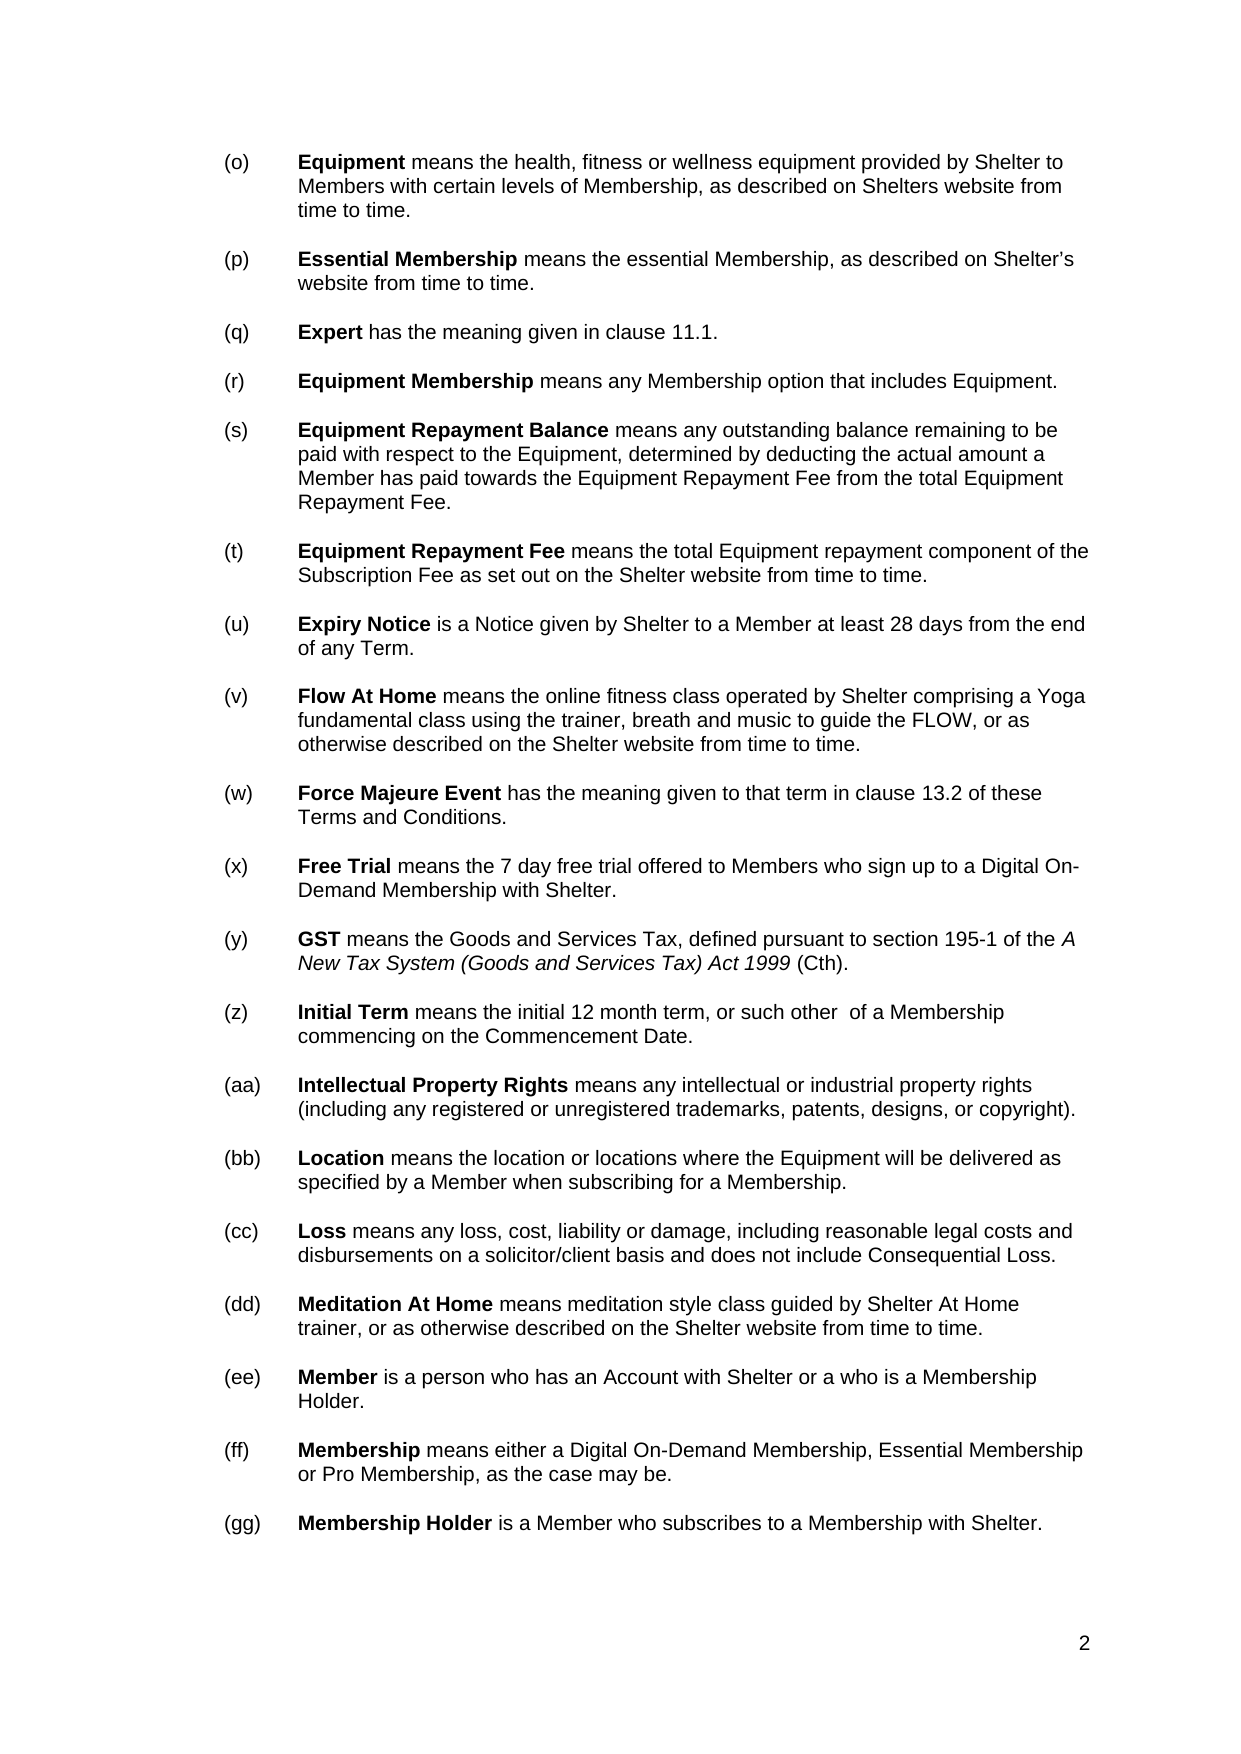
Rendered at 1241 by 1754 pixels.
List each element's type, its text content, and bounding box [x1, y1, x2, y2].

subtitle Member is a person who has an Account with Shelter or a who is a Membership Holder. [224, 1364, 1090, 1412]
subtitle Membership means either a Digital On-Demand Membership, Essential Membership or Pro Membership, as the case may be. [224, 1437, 1090, 1485]
subtitle Initial Term means the initial 12 month term, or such other of a Membership commencing on the Commencement Date. [224, 1000, 1090, 1048]
subtitle Expert has the meaning given in clause 11.1. [224, 320, 1090, 344]
subtitle Equipment Membership means any Membership option that includes Equipment. [224, 369, 1090, 393]
subtitle Force Majeure Event has the meaning given to that term in clause 13.2 of these Terms and Conditions. [224, 781, 1090, 829]
subtitle Loss means any loss, cost, liability or damage, including reasonable legal costs and disbursements on a solicitor/client basis and does not include Consequential Loss. [224, 1219, 1090, 1267]
subtitle Equipment Repayment Balance means any outstanding balance remaining to be paid with respect to the Equipment, determined by deducting the actual amount a Member has paid towards the Equipment Repayment Fee from the total Equipment Repayment Fee. [224, 418, 1090, 513]
subtitle Membership Holder is a Member who subscribes to a Membership with Shelter. [224, 1510, 1090, 1534]
subtitle Expiry Notice is a Notice given by Shelter to a Member at least 28 days from the end of any Term. [224, 611, 1090, 659]
subtitle Location means the location or locations where the Equipment will be delivered as specified by a Member when subscribing for a Membership. [224, 1146, 1090, 1194]
subtitle Flow At Home means the online fitness class operated by Shelter comprising a Yoga fundamental class using the trainer, breath and music to guide the FLOW, or as otherwise described on the Shelter website from time to time. [224, 684, 1090, 756]
subtitle GST means the Goods and Services Tax, defined pursuant to section 195-1 of the A New Tax System (Goods and Services Tax) Act 1999 (Cth). [224, 927, 1090, 975]
subtitle Equipment Repayment Fee means the total Equipment repayment component of the Subscription Fee as set out on the Shelter website from time to time. [224, 538, 1090, 586]
subtitle Essential Membership means the essential Membership, as described on Shelter’s website from time to time. [224, 247, 1090, 295]
subtitle Equipment means the health, fitness or wellness equipment provided by Shelter to Members with certain levels of Membership, as described on Shelters website from time to time. [224, 150, 1090, 222]
subtitle Free Trial means the 7 day free trial offered to Members who sign up to a Digital On-Demand Membership with Shelter. [224, 854, 1090, 902]
subtitle Meditation At Home means meditation style class guided by Shelter At Home trainer, or as otherwise described on the Shelter website from time to time. [224, 1292, 1090, 1339]
subtitle Intellectual Property Rights means any intellectual or industrial property rights (including any registered or unregistered trademarks, patents, designs, or copyright). [224, 1073, 1090, 1121]
